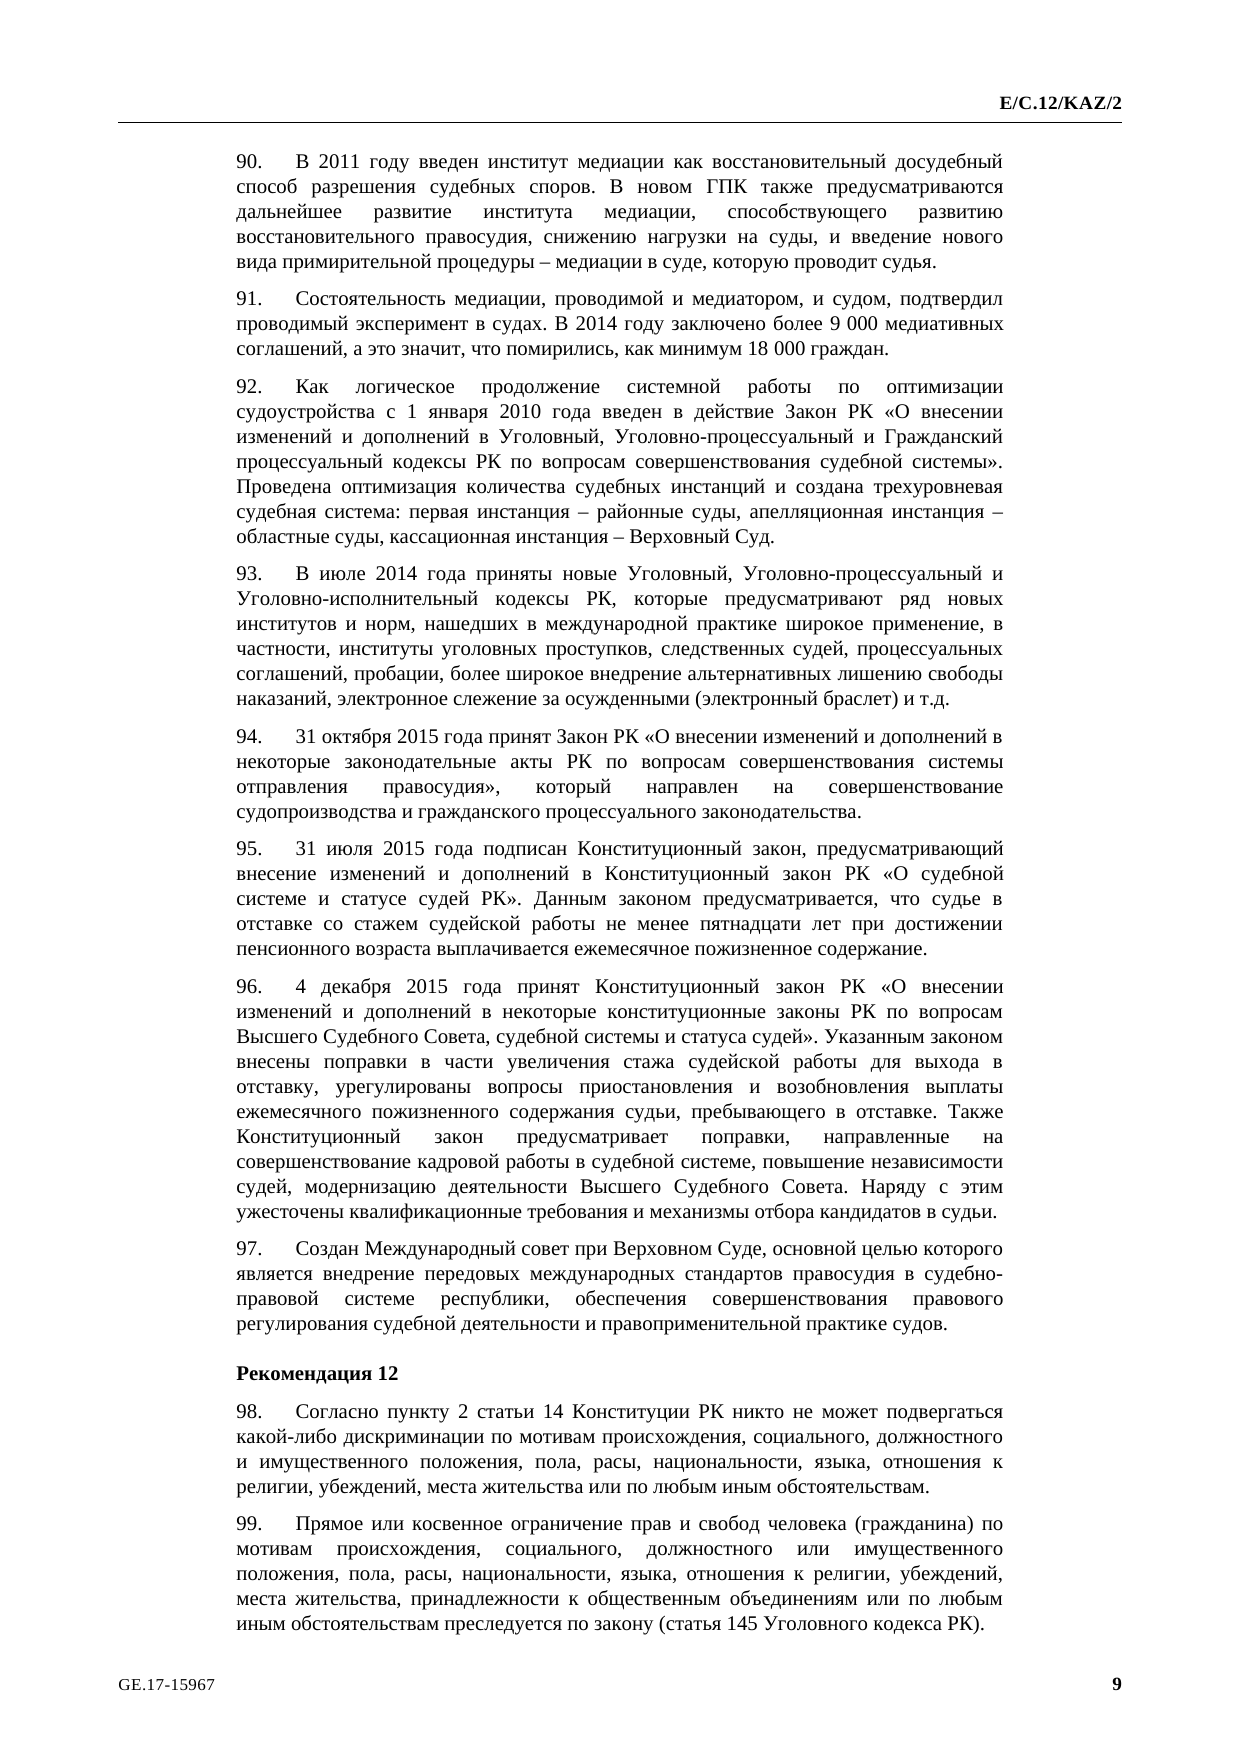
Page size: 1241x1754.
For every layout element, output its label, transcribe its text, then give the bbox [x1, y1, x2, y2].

text 95. 31 июля 2015 года подписан Конституционный закон, предусматривающий внесение изменений и дополнений в Конституционный закон РК «О судебной системе и статусе судей РК». Данным законом предусматривается, что судье в отставке со стажем судейской работы не менее пятнадцати лет при достижении пенсионного возраста выплачивается ежемесячное пожизненное содержание. [236, 835, 1004, 960]
text 97. Создан Международный совет при Верховном Суде, основной целью которого является внедрение передовых международных стандартов правосудия в судебно-правовой системе республики, обеспечения совершенствования правового регулирования судебной деятельности и правоприменительной практике судов. [236, 1235, 1004, 1335]
text Рекомендация 12 [118, 1360, 1004, 1385]
text 98. Согласно пункту 2 статьи 14 Конституции РК никто не может подвергаться какой-либо дискриминации по мотивам происхождения, социального, должностного и имущественного положения, пола, расы, национальности, языка, отношения к религии, убеждений, места жительства или по любым иным обстоятельствам. [236, 1398, 1004, 1498]
text 90. В 2011 году введен институт медиации как восстановительный досудебный способ разрешения судебных споров. В новом ГПК также предусматриваются дальнейшее развитие института медиации, способствующего развитию восстановительного правосудия, снижению нагрузки на суды, и введение нового вида примирительной процедуры – медиации в суде, которую проводит судья. [236, 148, 1004, 273]
text 94. 31 октября 2015 года принят Закон РК «О внесении изменений и дополнений в некоторые законодательные акты РК по вопросам совершенствования системы отправления правосудия», который направлен на совершенствование судопроизводства и гражданского процессуального законодательства. [236, 723, 1004, 823]
text 96. 4 декабря 2015 года принят Конституционный закон РК «О внесении изменений и дополнений в некоторые конституционные законы РК по вопросам Высшего Судебного Совета, судебной системы и статуса судей». Указанным законом внесены поправки в части увеличения стажа судейской работы для выхода в отставку, урегулированы вопросы приостановления и возобновления выплаты ежемесячного пожизненного содержания судьи, пребывающего в отставке. Также Конституционный закон предусматривает поправки, направленные на совершенствование кадровой работы в судебной системе, повышение независимости судей, модернизацию деятельности Высшего Судебного Совета. Наряду с этим ужесточены квалификационные требования и механизмы отбора кандидатов в судьи. [236, 973, 1004, 1223]
text 91. Состоятельность медиации, проводимой и медиатором, и судом, подтвердил проводимый эксперимент в судах. В 2014 году заключено более 9 000 медиативных соглашений, а это значит, что помирились, как минимум 18 000 граждан. [236, 285, 1004, 360]
text 92. Как логическое продолжение системной работы по оптимизации судоустройства с 1 января 2010 года введен в действие Закон РК «О внесении изменений и дополнений в Уголовный, Уголовно-процессуальный и Гражданский процессуальный кодексы РК по вопросам совершенствования судебной системы». Проведена оптимизация количества судебных инстанций и создана трехуровневая судебная система: первая инстанция – районные суды, апелляционная инстанция – областные суды, кассационная инстанция – Верховный Суд. [236, 373, 1004, 548]
text 99. Прямое или косвенное ограничение прав и свобод человека (гражданина) по мотивам происхождения, социального, должностного или имущественного положения, пола, расы, национальности, языка, отношения к религии, убеждений, места жительства, принадлежности к общественным объединениям или по любым иным обстоятельствам преследуется по закону (статья 145 Уголовного кодекса РК). [236, 1510, 1004, 1635]
text 93. В июле 2014 года приняты новые Уголовный, Уголовно-процессуальный и Уголовно-исполнительный кодексы РК, которые предусматривают ряд новых институтов и норм, нашедших в международной практике широкое применение, в частности, институты уголовных проступков, следственных судей, процессуальных соглашений, пробации, более широкое внедрение альтернативных лишению свободы наказаний, электронное слежение за осужденными (электронный браслет) и т.д. [236, 560, 1004, 710]
